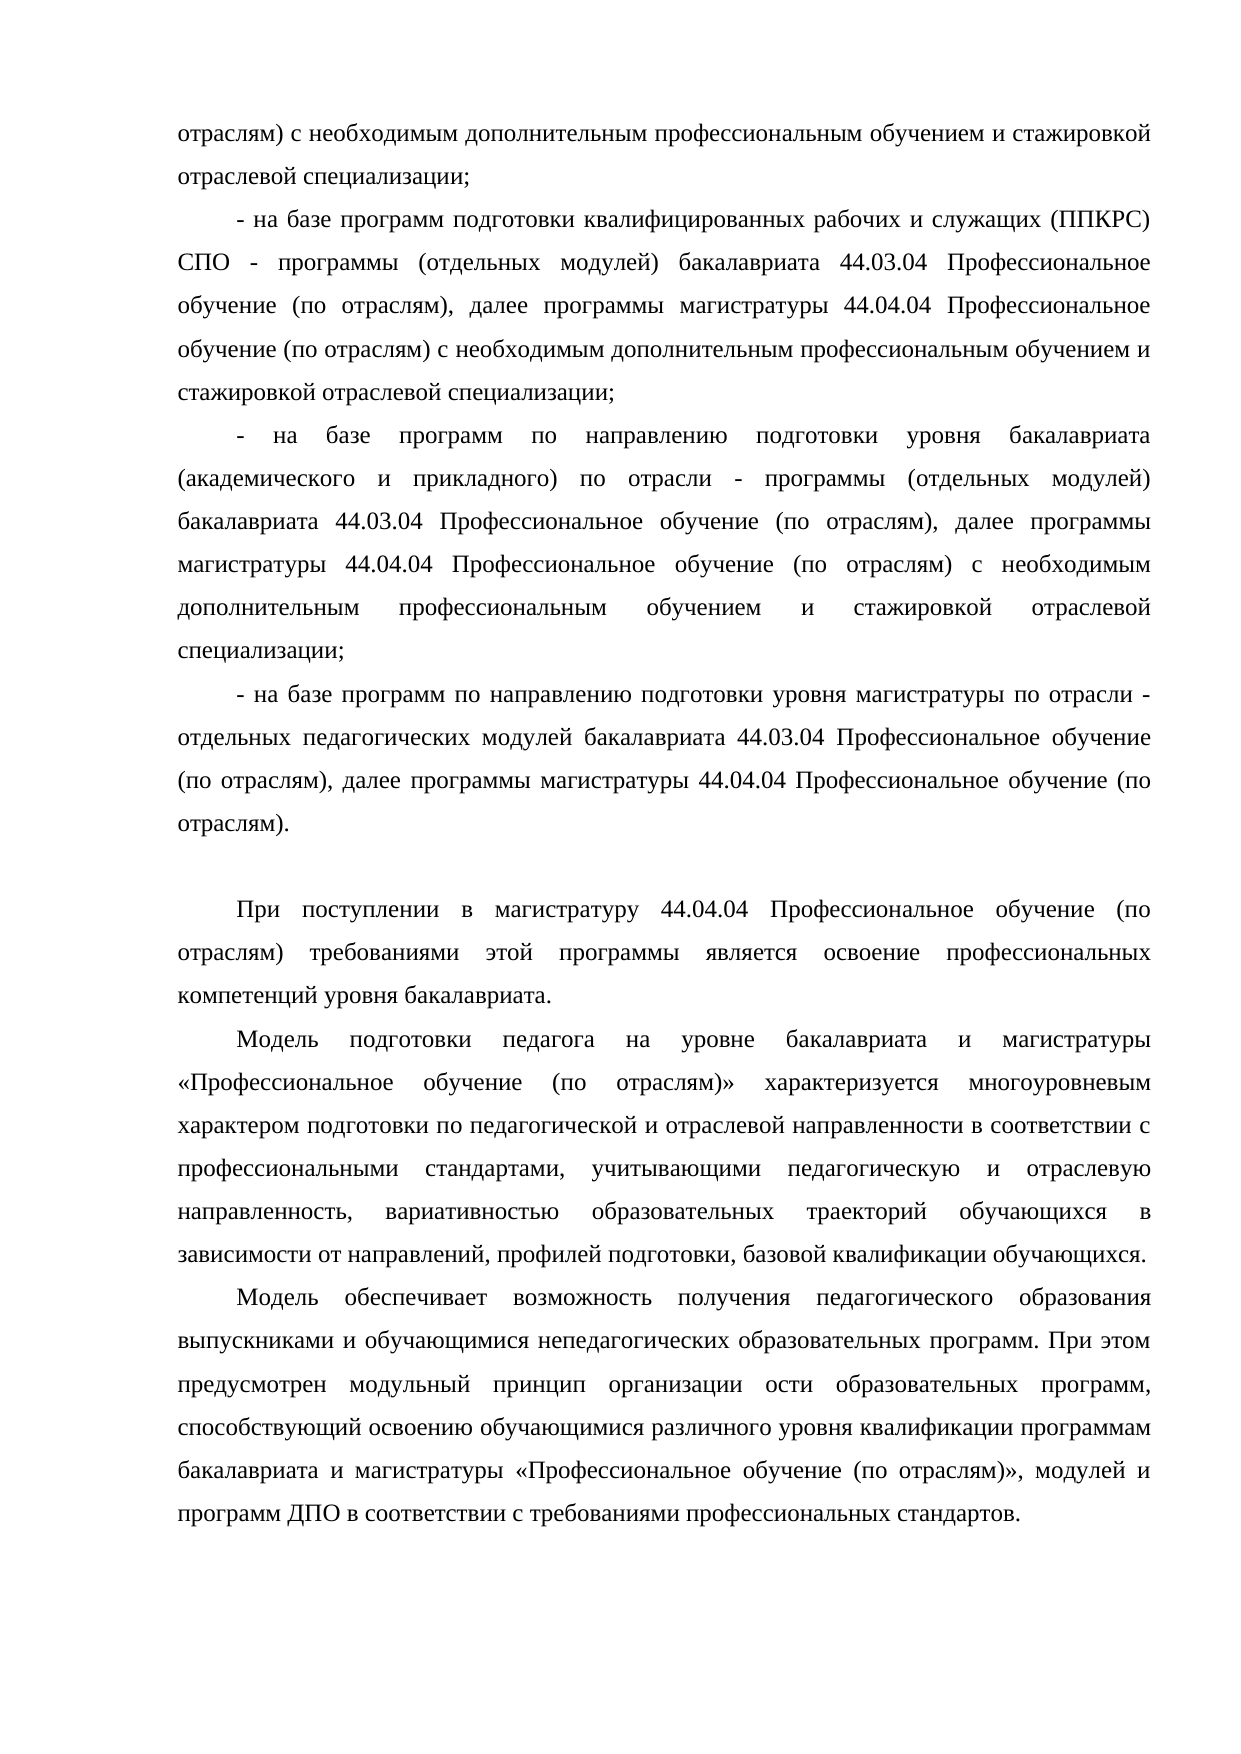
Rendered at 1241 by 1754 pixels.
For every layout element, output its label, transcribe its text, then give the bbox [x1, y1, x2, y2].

text При поступлении в магистратуру 44.04.04 Профессиональное обучение (по отраслям) требованиями этой программы является освоение профессиональных компетенций уровня бакалавриата. [177, 894, 1152, 1009]
text Модель обеспечивает возможность получения педагогического образования выпускниками и обучающимися непедагогических образовательных программ. При этом предусмотрен модульный принцип организации ости образовательных программ, способствующий освоению обучающимися различного уровня квалификации программам бакалавриата и магистратуры «Профессиональное обучение (по отраслям)», модулей и программ ДПО в соответствии с требованиями профессиональных стандартов. [177, 1282, 1152, 1527]
text - на базе программ по направлению подготовки уровня бакалавриата (академического и прикладного) по отрасли - программы (отдельных модулей) бакалавриата 44.03.04 Профессиональное обучение (по отраслям), далее программы магистратуры 44.04.04 Профессиональное обучение (по отраслям) с необходимым дополнительным профессиональным обучением и стажировкой отраслевой специализации; [177, 420, 1152, 664]
text - на базе программ подготовки квалифицированных рабочих и служащих (ППКРС) СПО - программы (отдельных модулей) бакалавриата 44.03.04 Профессиональное обучение (по отраслям), далее программы магистратуры 44.04.04 Профессиональное обучение (по отраслям) с необходимым дополнительным профессиональным обучением и стажировкой отраслевой специализации; [177, 204, 1152, 406]
text - на базе программ по направлению подготовки уровня магистратуры по отрасли - отдельных педагогических модулей бакалавриата 44.03.04 Профессиональное обучение (по отраслям), далее программы магистратуры 44.04.04 Профессиональное обучение (по отраслям). [177, 679, 1152, 837]
text Модель подготовки педагога на уровне бакалавриата и магистратуры «Профессиональное обучение (по отраслям)» характеризуется многоуровневым характером подготовки по педагогической и отраслевой направленности в соответствии с профессиональными стандартами, учитывающими педагогическую и отраслевую направленность, вариативностью образовательных траекторий обучающихся в зависимости от направлений, профилей подготовки, базовой квалификации обучающихся. [177, 1024, 1152, 1268]
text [177, 118, 1152, 190]
